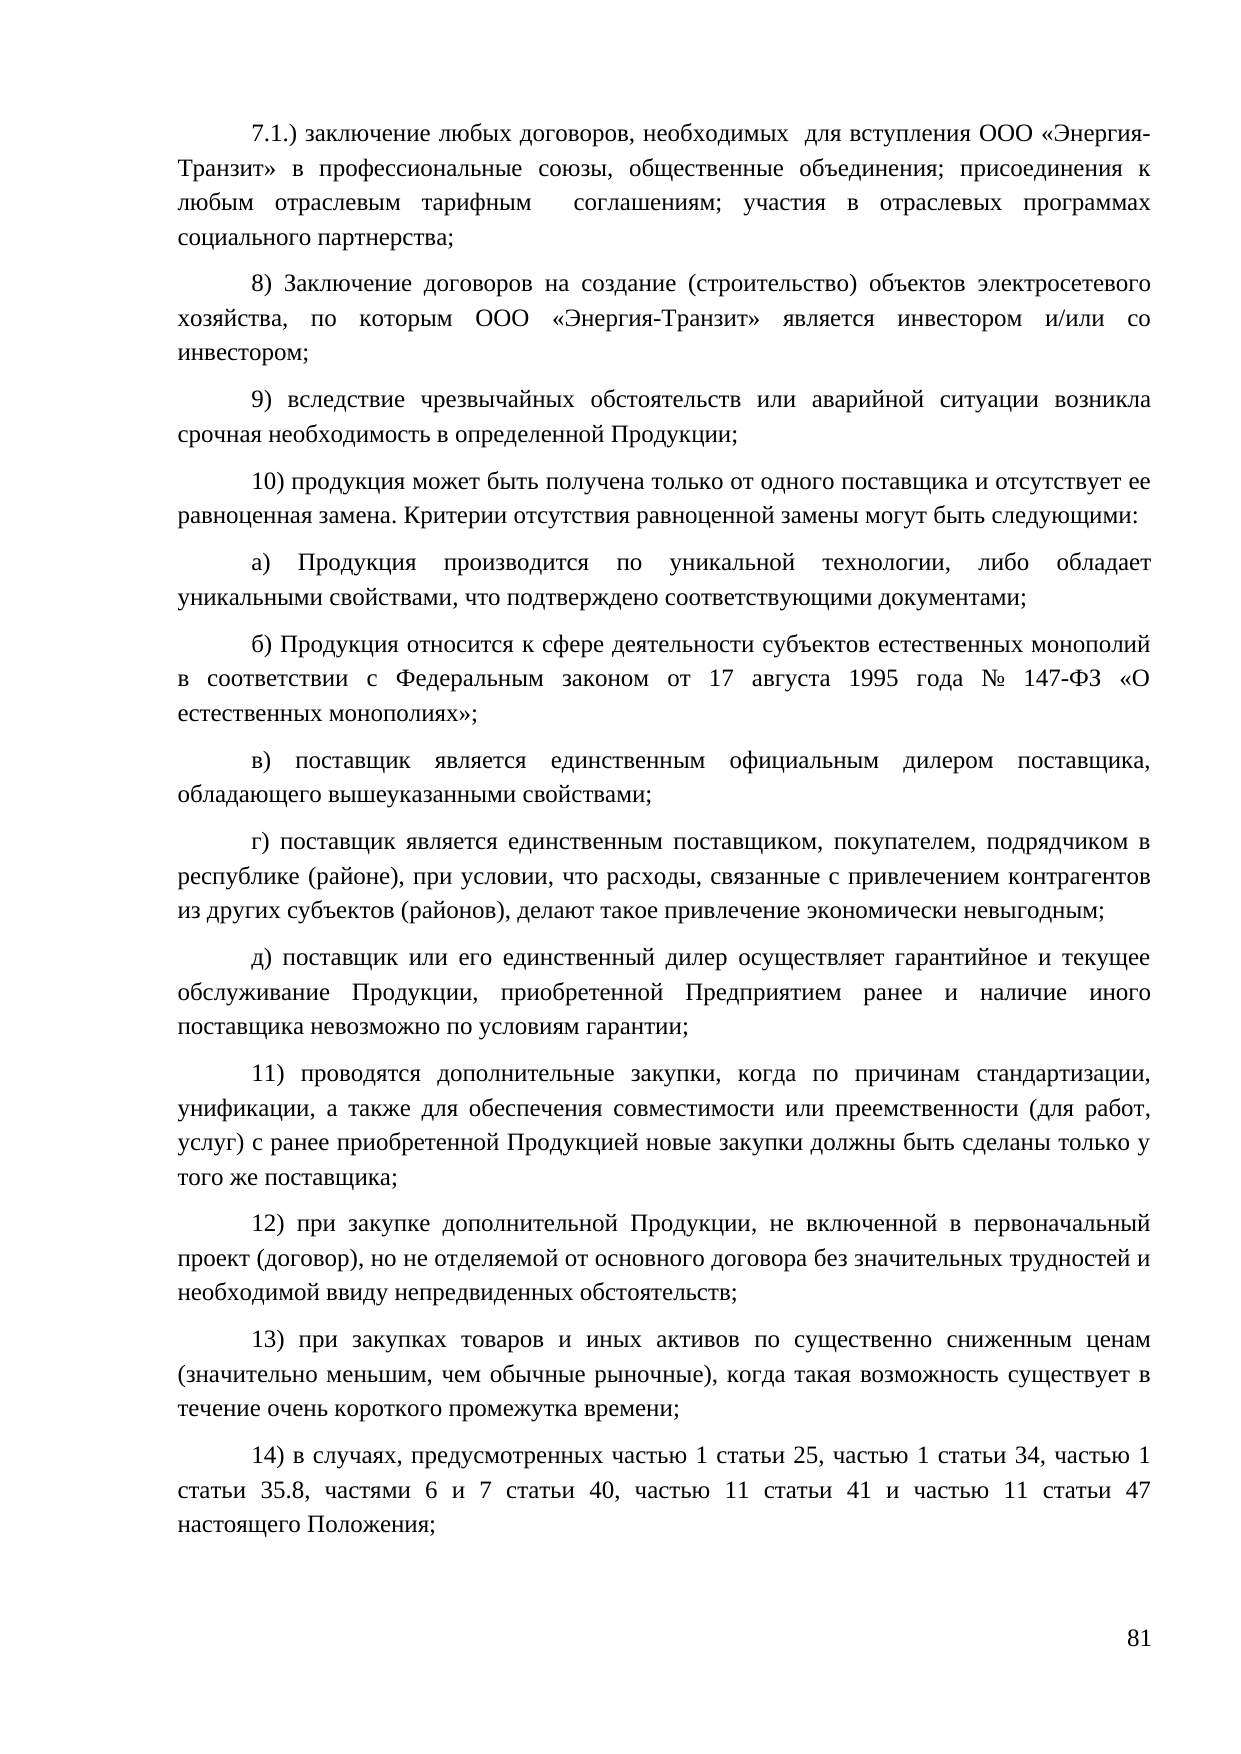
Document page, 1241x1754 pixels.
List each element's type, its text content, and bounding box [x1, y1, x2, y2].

text 10) продукция может быть получена только от одного поставщика и отсутствует ее равноценная замена. Критерии отсутствия равноценной замены могут быть следующими: [177, 466, 1152, 529]
text 14) в случаях, предусмотренных частью 1 статьи 25, частью 1 статьи 34, частью 1 статьи 35.8, частями 6 и 7 статьи 40, частью 11 статьи 41 и частью 11 статьи 47 настоящего Положения; [177, 1440, 1152, 1538]
text 9) вследствие чрезвычайных обстоятельств или аварийной ситуации возникла срочная необходимость в определенной Продукции; [177, 384, 1152, 448]
text 11) проводятся дополнительные закупки, когда по причинам стандартизации, унификации, а также для обеспечения совместимости или преемственности (для работ, услуг) с ранее приобретенной Продукцией новые закупки должны быть сделаны только у того же поставщика; [177, 1058, 1152, 1190]
text 13) при закупках товаров и иных активов по существенно сниженным ценам (значительно меньшим, чем обычные рыночные), когда такая возможность существует в течение очень короткого промежутка времени; [177, 1324, 1152, 1422]
text 7.1.) заключение любых договоров, необходимых для вступления ООО «Энергия-Транзит» в профессиональные союзы, общественные объединения; присоединения к любым отраслевым тарифным соглашениям; участия в отраслевых программах социального партнерства; [177, 118, 1152, 250]
text в) поставщик является единственным официальным дилером поставщика, обладающего вышеуказанными свойствами; [177, 745, 1152, 808]
text д) поставщик или его единственный дилер осуществляет гарантийное и текущее обслуживание Продукции, приобретенной Предприятием ранее и наличие иного поставщика невозможно по условиям гарантии; [177, 942, 1152, 1040]
text б) Продукция относится к сфере деятельности субъектов естественных монополий в соответствии с Федеральным законом от 17 августа 1995 года № 147-ФЗ «О естественных монополиях»; [177, 629, 1152, 727]
text 12) при закупке дополнительной Продукции, не включенной в первоначальный проект (договор), но не отделяемой от основного договора без значительных трудностей и необходимой ввиду непредвиденных обстоятельств; [177, 1208, 1152, 1306]
text а) Продукция производится по уникальной технологии, либо обладает уникальными свойствами, что подтверждено соответствующими документами; [177, 547, 1152, 611]
text 8) Заключение договоров на создание (строительство) объектов электросетевого хозяйства, по которым ООО «Энергия-Транзит» является инвестором и/или со инвестором; [177, 268, 1152, 366]
text г) поставщик является единственным поставщиком, покупателем, подрядчиком в республике (районе), при условии, что расходы, связанные с привлечением контрагентов из других субъектов (районов), делают такое привлечение экономически невыгодным; [177, 826, 1152, 924]
